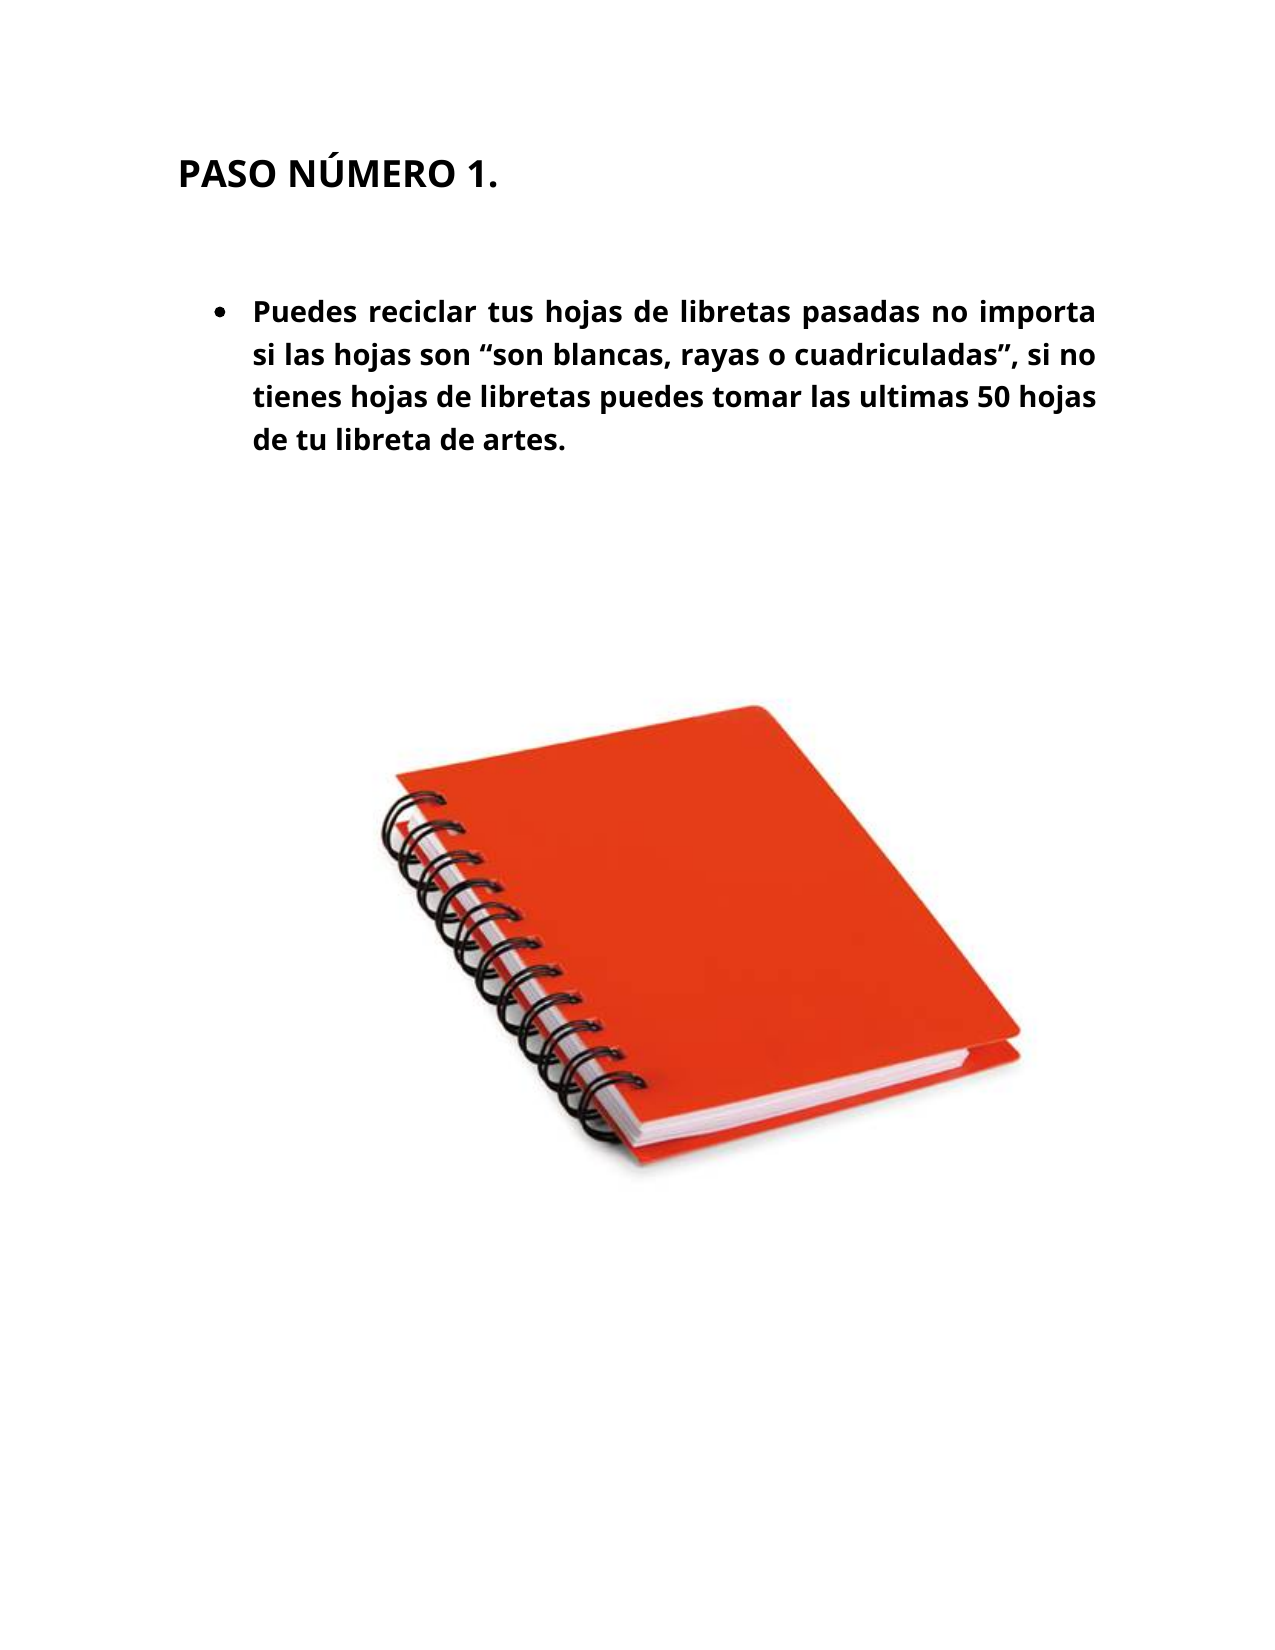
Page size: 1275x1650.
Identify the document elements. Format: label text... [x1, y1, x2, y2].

picture [177, 479, 1098, 1400]
list Puedes reciclar tus hojas de libretas pasadas no importa si las hojas son “son blancas, rayas o cuadriculadas”, si no tienes hojas de libretas puedes tomar las ultimas 50 hojas de tu libreta de artes. [215, 291, 1098, 459]
text PASO NÚMERO 1. [177, 148, 1098, 199]
